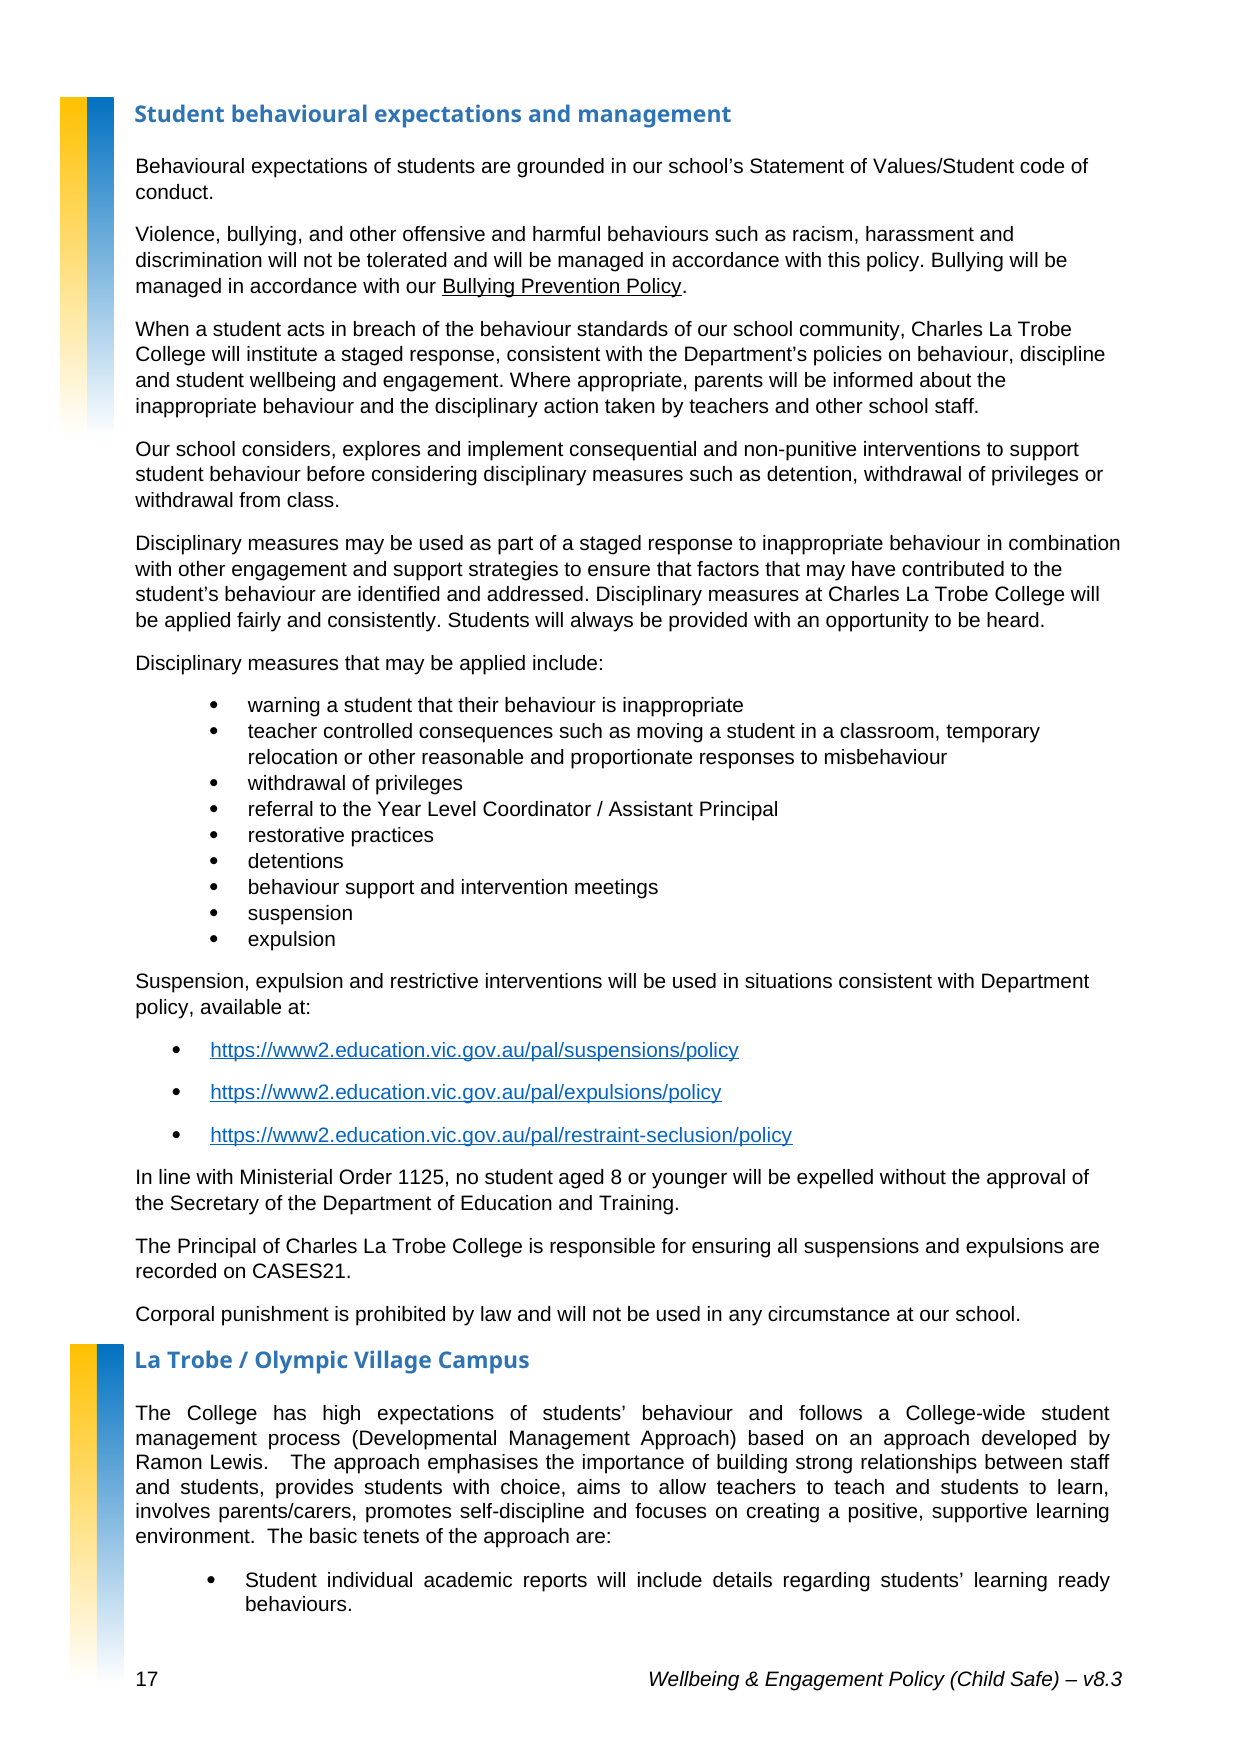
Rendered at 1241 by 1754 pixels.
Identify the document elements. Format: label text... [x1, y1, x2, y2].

text Corporal punishment is prohibited by law and will not be used in any circumstance at our school. [135, 1302, 1124, 1326]
text Disciplinary measures may be used as part of a staged response to inappropriate behaviour in combination with other engagement and support strategies to ensure that factors that may have contributed to the student’s behaviour are identified and addressed. Disciplinary measures at Charles La Trobe College will be applied fairly and consistently. Students will always be provided with an opportunity to be heard. [135, 531, 1124, 632]
subtitle Student behavioural expectations and management [134, 97, 1124, 129]
list restorative practices [210, 823, 1124, 847]
list behaviour support and intervention meetings [210, 874, 1124, 899]
list Student individual academic reports will include details regarding students’ learning ready behaviours. [207, 1567, 1111, 1616]
text Suspension, expulsion and restrictive interventions will be used in situations consistent with Department policy, available at: [135, 969, 1124, 1019]
list teacher controlled consequences such as moving a student in a classroom, temporary relocation or other reasonable and proportionate responses to misbehaviour [210, 719, 1124, 769]
list https://www2.education.vic.gov.au/pal/expulsions/policy [173, 1080, 1124, 1104]
list expulsion [210, 926, 1124, 951]
list suspension [210, 901, 1124, 924]
list https://www2.education.vic.gov.au/pal/restraint-seclusion/policy [173, 1123, 1124, 1147]
list withdrawal of privileges [210, 771, 1124, 795]
text Disciplinary measures that may be applied include: [135, 651, 1124, 674]
subtitle La Trobe / Olympic Village Campus [134, 1344, 1124, 1376]
text Behavioural expectations of students are grounded in our school’s Statement of Values/Student code of conduct. [135, 154, 1124, 204]
list detentions [210, 849, 1124, 873]
text When a student acts in breach of the behaviour standards of our school community, Charles La Trobe College will institute a staged response, consistent with the Department’s policies on behaviour, discipline and student wellbeing and engagement. Where appropriate, parents will be informed about the inappropriate behaviour and the disciplinary action taken by teachers and other school staff. [135, 316, 1124, 418]
list warning a student that their behaviour is inappropriate [210, 693, 1124, 717]
text The Principal of Charles La Trobe College is responsible for ensuring all suspensions and expulsions are recorded on CASES21. [135, 1233, 1124, 1283]
text In line with Ministerial Order 1125, no student aged 8 or younger will be expelled without the approval of the Secretary of the Department of Education and Training. [135, 1165, 1124, 1215]
list referral to the Year Level Coordinator / Assistant Principal [210, 797, 1124, 821]
text The College has high expectations of students’ behaviour and follows a College-wide student management process (Developmental Management Approach) based on an approach developed by Ramon Lewis. The approach emphasises the importance of building strong relationships between staff and students, provides students with choice, aims to allow teachers to teach and students to learn, involves parents/carers, promotes self-discipline and focuses on creating a positive, supportive learning environment. The basic tenets of the approach are: [135, 1401, 1111, 1548]
list https://www2.education.vic.gov.au/pal/suspensions/policy [173, 1037, 1124, 1061]
text Violence, bullying, and other offensive and harmful behaviours such as racism, harassment and discrimination will not be tolerated and will be managed in accordance with this policy. Bullying will be managed in accordance with our Bullying Prevention Policy. [135, 222, 1124, 298]
text Our school considers, explores and implement consequential and non-punitive interventions to support student behaviour before considering disciplinary measures such as detention, withdrawal of privileges or withdrawal from class. [135, 436, 1124, 512]
